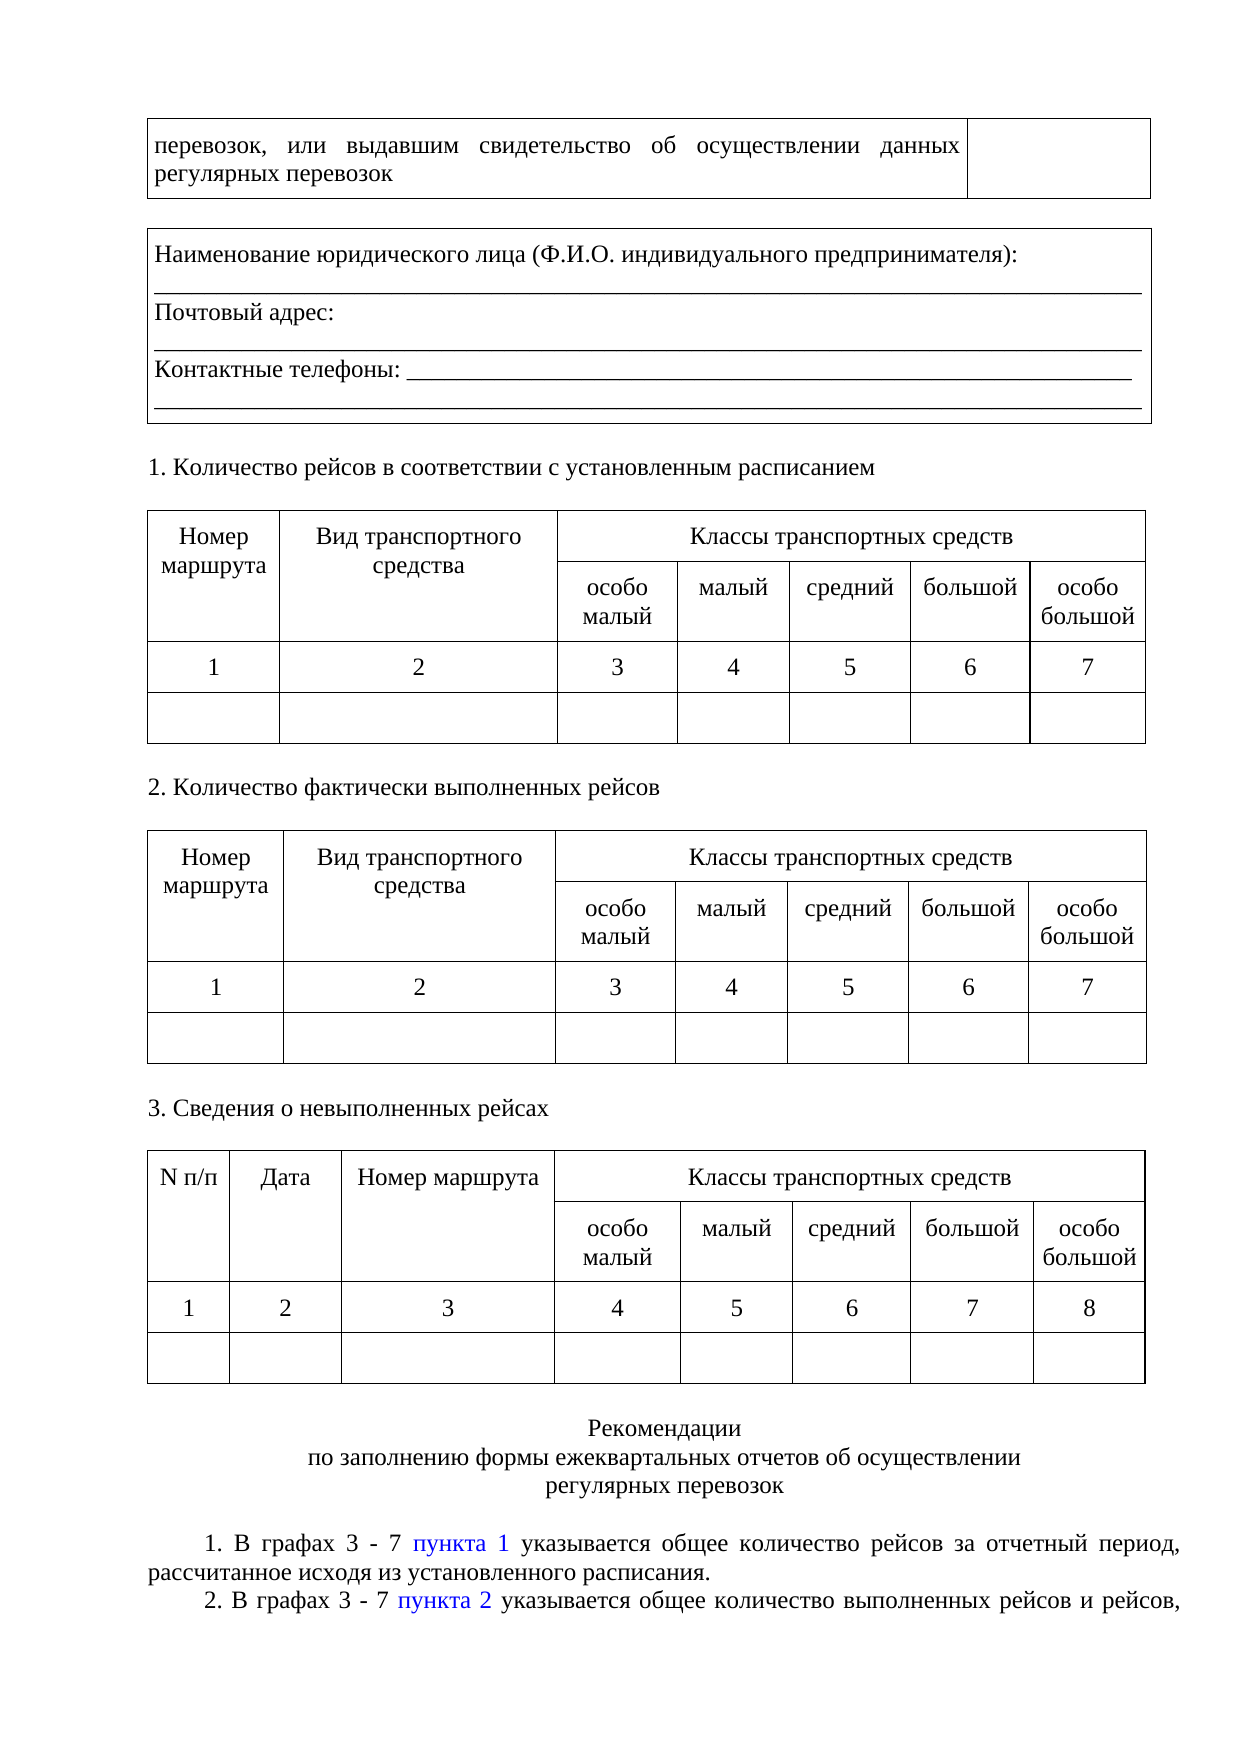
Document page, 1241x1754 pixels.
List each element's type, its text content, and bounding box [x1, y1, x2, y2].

table_cell большой [911, 1202, 1033, 1281]
table_cell [148, 1013, 283, 1063]
table_cell 1 [148, 642, 279, 692]
table_cell 2 [284, 962, 555, 1012]
text 2. Количество фактически выполненных рейсов [148, 772, 1181, 801]
table_cell большой [909, 882, 1028, 961]
table_cell средний [793, 1202, 910, 1281]
table_cell 4 [678, 642, 789, 692]
table_header Дата [230, 1151, 341, 1281]
table_cell 7 [911, 1282, 1033, 1332]
table_cell [911, 693, 1029, 743]
table_cell большой [911, 562, 1029, 641]
table_cell 1 [148, 962, 283, 1012]
table_cell 4 [676, 962, 787, 1012]
table_cell 7 [1031, 642, 1145, 692]
table_cell 3 [556, 962, 675, 1012]
table_cell [793, 1333, 910, 1383]
table_cell [1034, 1333, 1144, 1383]
text 1. В графах 3 - 7 пункта 1 указывается общее количество рейсов за отчетный период, рассчитанное исходя из установленного расписания. [148, 1528, 1181, 1585]
table_header Наименование юридического лица (Ф.И.О. индивидуального предпринимателя): _______________________________________________________________________________ Почтовый адрес: _______________________________________________________________________________ Контактные телефоны: __________________________________________________________ _______________________________________________________________________________ [148, 229, 1151, 422]
table_header Классы транспортных средств [558, 511, 1145, 561]
table_cell особо малый [558, 562, 677, 641]
table_cell 6 [909, 962, 1028, 1012]
table_cell [1029, 1013, 1146, 1063]
text по заполнению формы ежеквартальных отчетов об осуществлении [148, 1442, 1181, 1470]
table_cell особо малый [555, 1202, 680, 1281]
table_cell средний [790, 562, 910, 641]
table_cell 5 [790, 642, 910, 692]
table_cell [148, 693, 279, 743]
table_cell [230, 1333, 341, 1383]
table_cell малый [681, 1202, 792, 1281]
table_header Номер маршрута [148, 511, 279, 641]
table_header Номер маршрута [342, 1151, 554, 1281]
table_cell 3 [342, 1282, 554, 1332]
table_cell [558, 693, 677, 743]
table_cell [148, 1333, 229, 1383]
table_cell [676, 1013, 787, 1063]
table_cell [788, 1013, 908, 1063]
text 1. Количество рейсов в соответствии с установленным расписанием [148, 452, 1181, 481]
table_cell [148, 119, 967, 198]
table_cell [284, 1013, 555, 1063]
text Рекомендации [148, 1413, 1181, 1442]
table_header Вид транспортного средства [280, 511, 557, 641]
table_cell 5 [681, 1282, 792, 1332]
table_cell особо большой [1034, 1202, 1144, 1281]
table_cell малый [678, 562, 789, 641]
table_cell 5 [788, 962, 908, 1012]
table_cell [968, 119, 1150, 198]
table_header Классы транспортных средств [556, 831, 1146, 881]
table_cell 7 [1029, 962, 1146, 1012]
table_cell малый [676, 882, 787, 961]
table_cell [678, 693, 789, 743]
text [148, 1585, 1181, 1614]
table_cell 8 [1034, 1282, 1144, 1332]
table_cell [911, 1333, 1033, 1383]
table_cell 4 [555, 1282, 680, 1332]
table_cell [342, 1333, 554, 1383]
table_cell 6 [911, 642, 1029, 692]
table_cell особо большой [1031, 562, 1145, 641]
table_cell 1 [148, 1282, 229, 1332]
table_header Классы транспортных средств [555, 1151, 1144, 1201]
table_cell [1031, 693, 1145, 743]
table_header Номер маршрута [148, 831, 283, 961]
table_cell 2 [280, 642, 557, 692]
text 3. Сведения о невыполненных рейсах [148, 1093, 1181, 1121]
table_cell особо большой [1029, 882, 1146, 961]
table_cell 3 [558, 642, 677, 692]
table_cell [280, 693, 557, 743]
table_cell 2 [230, 1282, 341, 1332]
table_cell [555, 1333, 680, 1383]
text регулярных перевозок [148, 1470, 1181, 1499]
table_cell особо малый [556, 882, 675, 961]
table_cell [556, 1013, 675, 1063]
table_cell [790, 693, 910, 743]
table_cell 6 [793, 1282, 910, 1332]
table_header N п/п [148, 1151, 229, 1281]
table_cell [681, 1333, 792, 1383]
table_header Вид транспортного средства [284, 831, 555, 961]
table_cell [909, 1013, 1028, 1063]
table_cell средний [788, 882, 908, 961]
